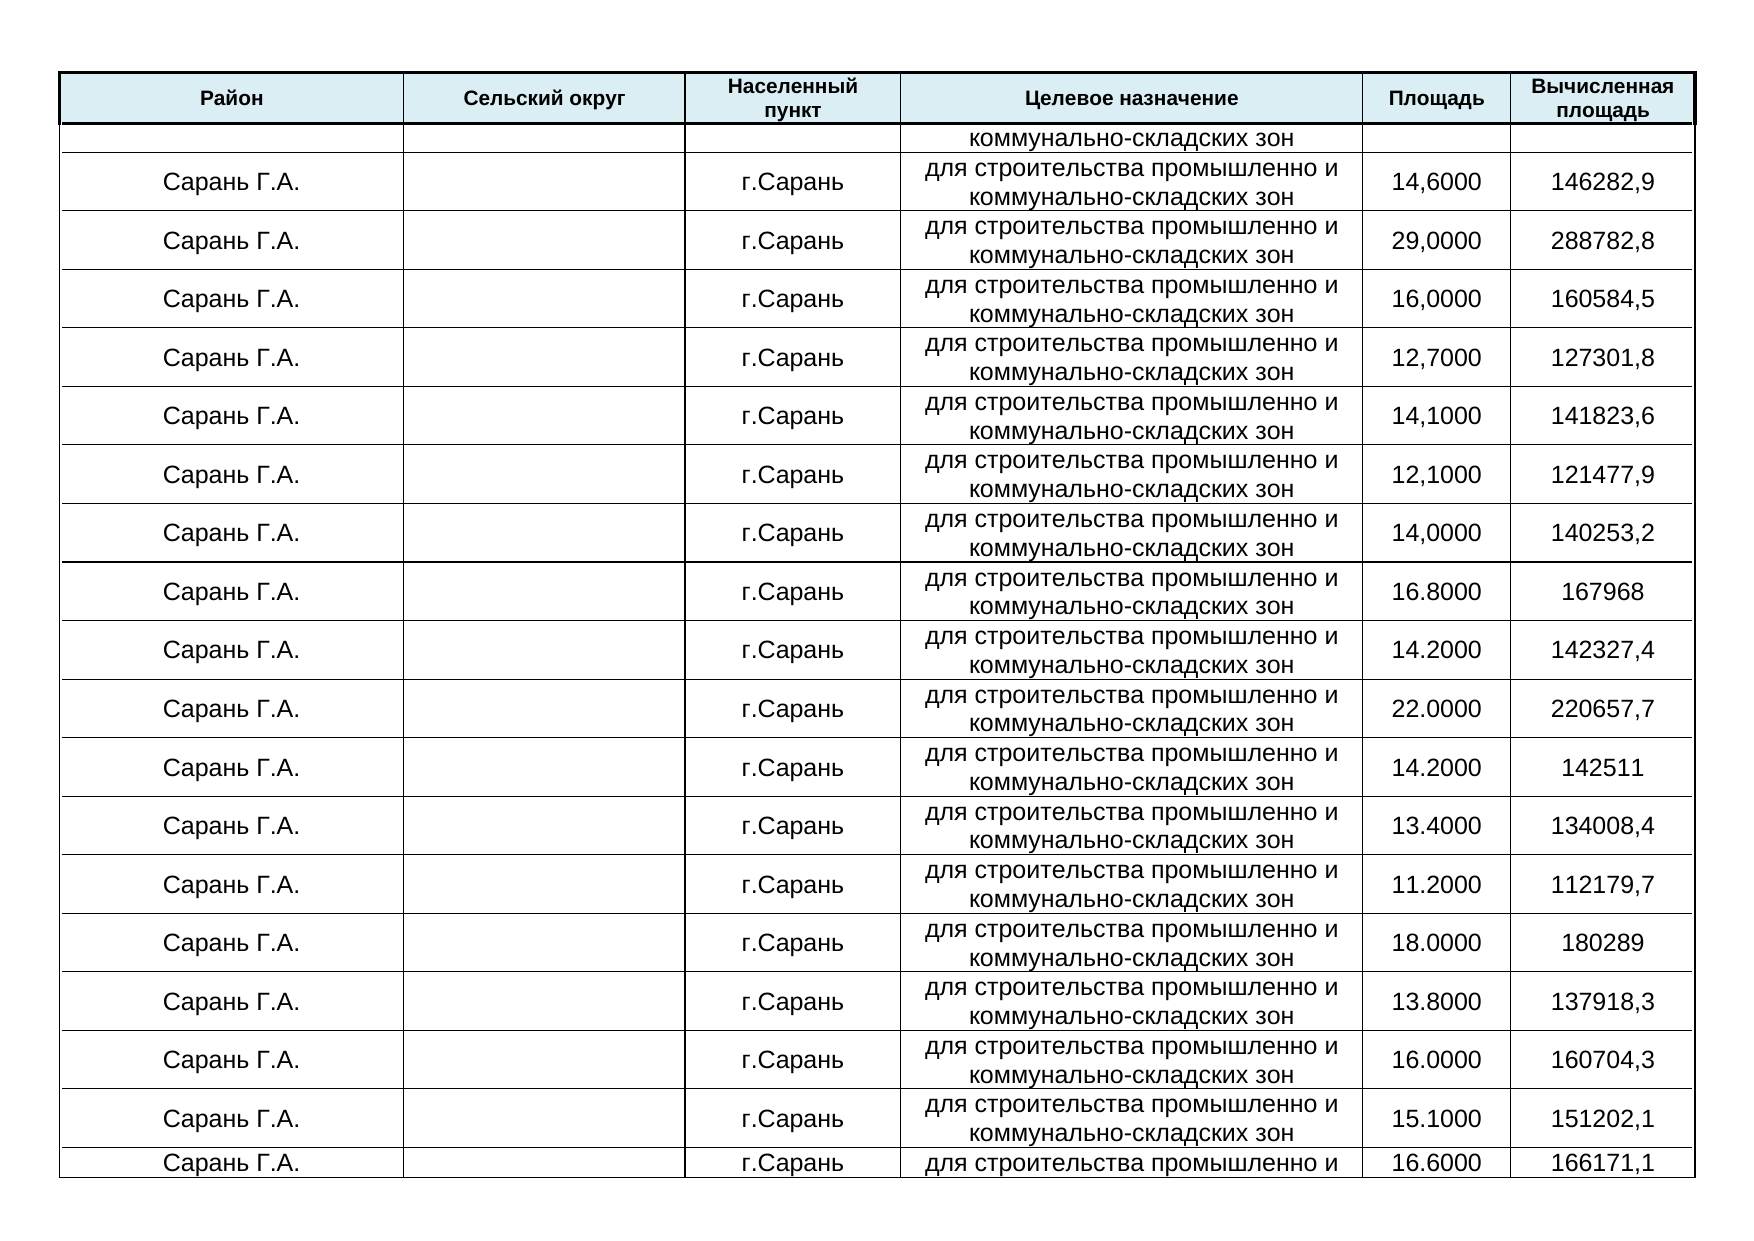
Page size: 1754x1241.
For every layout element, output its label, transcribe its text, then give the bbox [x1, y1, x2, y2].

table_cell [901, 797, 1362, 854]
table_header Сельский округ [404, 74, 684, 122]
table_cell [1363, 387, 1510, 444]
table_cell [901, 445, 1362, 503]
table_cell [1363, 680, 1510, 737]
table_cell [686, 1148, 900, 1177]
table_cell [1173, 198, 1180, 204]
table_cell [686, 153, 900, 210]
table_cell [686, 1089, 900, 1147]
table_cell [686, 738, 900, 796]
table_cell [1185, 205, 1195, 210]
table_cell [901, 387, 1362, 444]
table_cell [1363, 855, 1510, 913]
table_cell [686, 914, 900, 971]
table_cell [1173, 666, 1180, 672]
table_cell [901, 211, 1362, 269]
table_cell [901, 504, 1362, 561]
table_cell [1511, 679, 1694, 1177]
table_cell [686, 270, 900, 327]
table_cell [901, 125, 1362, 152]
table_header Район [61, 74, 403, 122]
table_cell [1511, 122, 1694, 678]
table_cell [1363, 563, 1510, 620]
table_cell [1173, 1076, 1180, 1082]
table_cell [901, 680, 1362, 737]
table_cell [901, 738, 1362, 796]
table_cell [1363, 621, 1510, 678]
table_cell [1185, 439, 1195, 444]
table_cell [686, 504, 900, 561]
table_header Площадь [1363, 74, 1510, 122]
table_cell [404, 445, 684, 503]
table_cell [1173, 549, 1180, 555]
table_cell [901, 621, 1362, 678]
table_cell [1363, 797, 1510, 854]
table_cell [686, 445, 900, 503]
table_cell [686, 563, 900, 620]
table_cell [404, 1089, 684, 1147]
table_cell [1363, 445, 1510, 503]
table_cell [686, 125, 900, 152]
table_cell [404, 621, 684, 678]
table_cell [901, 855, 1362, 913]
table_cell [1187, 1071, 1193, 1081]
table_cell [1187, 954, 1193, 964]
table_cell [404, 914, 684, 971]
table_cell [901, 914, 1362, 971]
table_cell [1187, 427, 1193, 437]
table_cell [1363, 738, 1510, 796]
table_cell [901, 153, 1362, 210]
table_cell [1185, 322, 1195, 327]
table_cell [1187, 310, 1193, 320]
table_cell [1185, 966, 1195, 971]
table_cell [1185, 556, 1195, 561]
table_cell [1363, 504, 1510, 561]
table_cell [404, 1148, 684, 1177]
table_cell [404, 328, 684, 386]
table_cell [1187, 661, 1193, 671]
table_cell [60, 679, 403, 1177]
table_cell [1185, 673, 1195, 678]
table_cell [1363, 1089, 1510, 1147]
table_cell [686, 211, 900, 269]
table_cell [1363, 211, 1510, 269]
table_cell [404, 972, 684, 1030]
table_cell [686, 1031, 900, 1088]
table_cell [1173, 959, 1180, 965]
table_header Вычисленная площадь [1511, 74, 1693, 122]
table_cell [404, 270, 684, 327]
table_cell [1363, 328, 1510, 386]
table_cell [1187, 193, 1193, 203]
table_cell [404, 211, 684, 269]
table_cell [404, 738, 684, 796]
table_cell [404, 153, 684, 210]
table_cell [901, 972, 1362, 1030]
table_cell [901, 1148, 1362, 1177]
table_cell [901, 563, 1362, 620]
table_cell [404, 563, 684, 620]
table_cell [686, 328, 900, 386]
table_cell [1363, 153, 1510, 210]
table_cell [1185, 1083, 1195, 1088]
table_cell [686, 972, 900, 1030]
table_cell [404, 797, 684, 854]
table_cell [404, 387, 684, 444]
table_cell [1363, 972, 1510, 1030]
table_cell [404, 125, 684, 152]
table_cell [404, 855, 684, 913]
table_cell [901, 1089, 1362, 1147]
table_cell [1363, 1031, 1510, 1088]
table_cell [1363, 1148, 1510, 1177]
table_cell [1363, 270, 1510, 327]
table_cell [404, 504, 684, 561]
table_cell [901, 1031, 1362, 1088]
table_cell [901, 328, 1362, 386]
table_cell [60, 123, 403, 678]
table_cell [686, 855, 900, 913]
table_header Населенный пункт [686, 74, 900, 122]
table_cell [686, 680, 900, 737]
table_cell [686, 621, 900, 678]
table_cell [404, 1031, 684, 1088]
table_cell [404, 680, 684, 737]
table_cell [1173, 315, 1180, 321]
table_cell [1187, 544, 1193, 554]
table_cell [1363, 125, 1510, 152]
table_header Целевое назначение [901, 74, 1362, 122]
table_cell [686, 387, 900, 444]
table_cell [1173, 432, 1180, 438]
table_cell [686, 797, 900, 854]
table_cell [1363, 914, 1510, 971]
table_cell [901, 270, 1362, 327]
